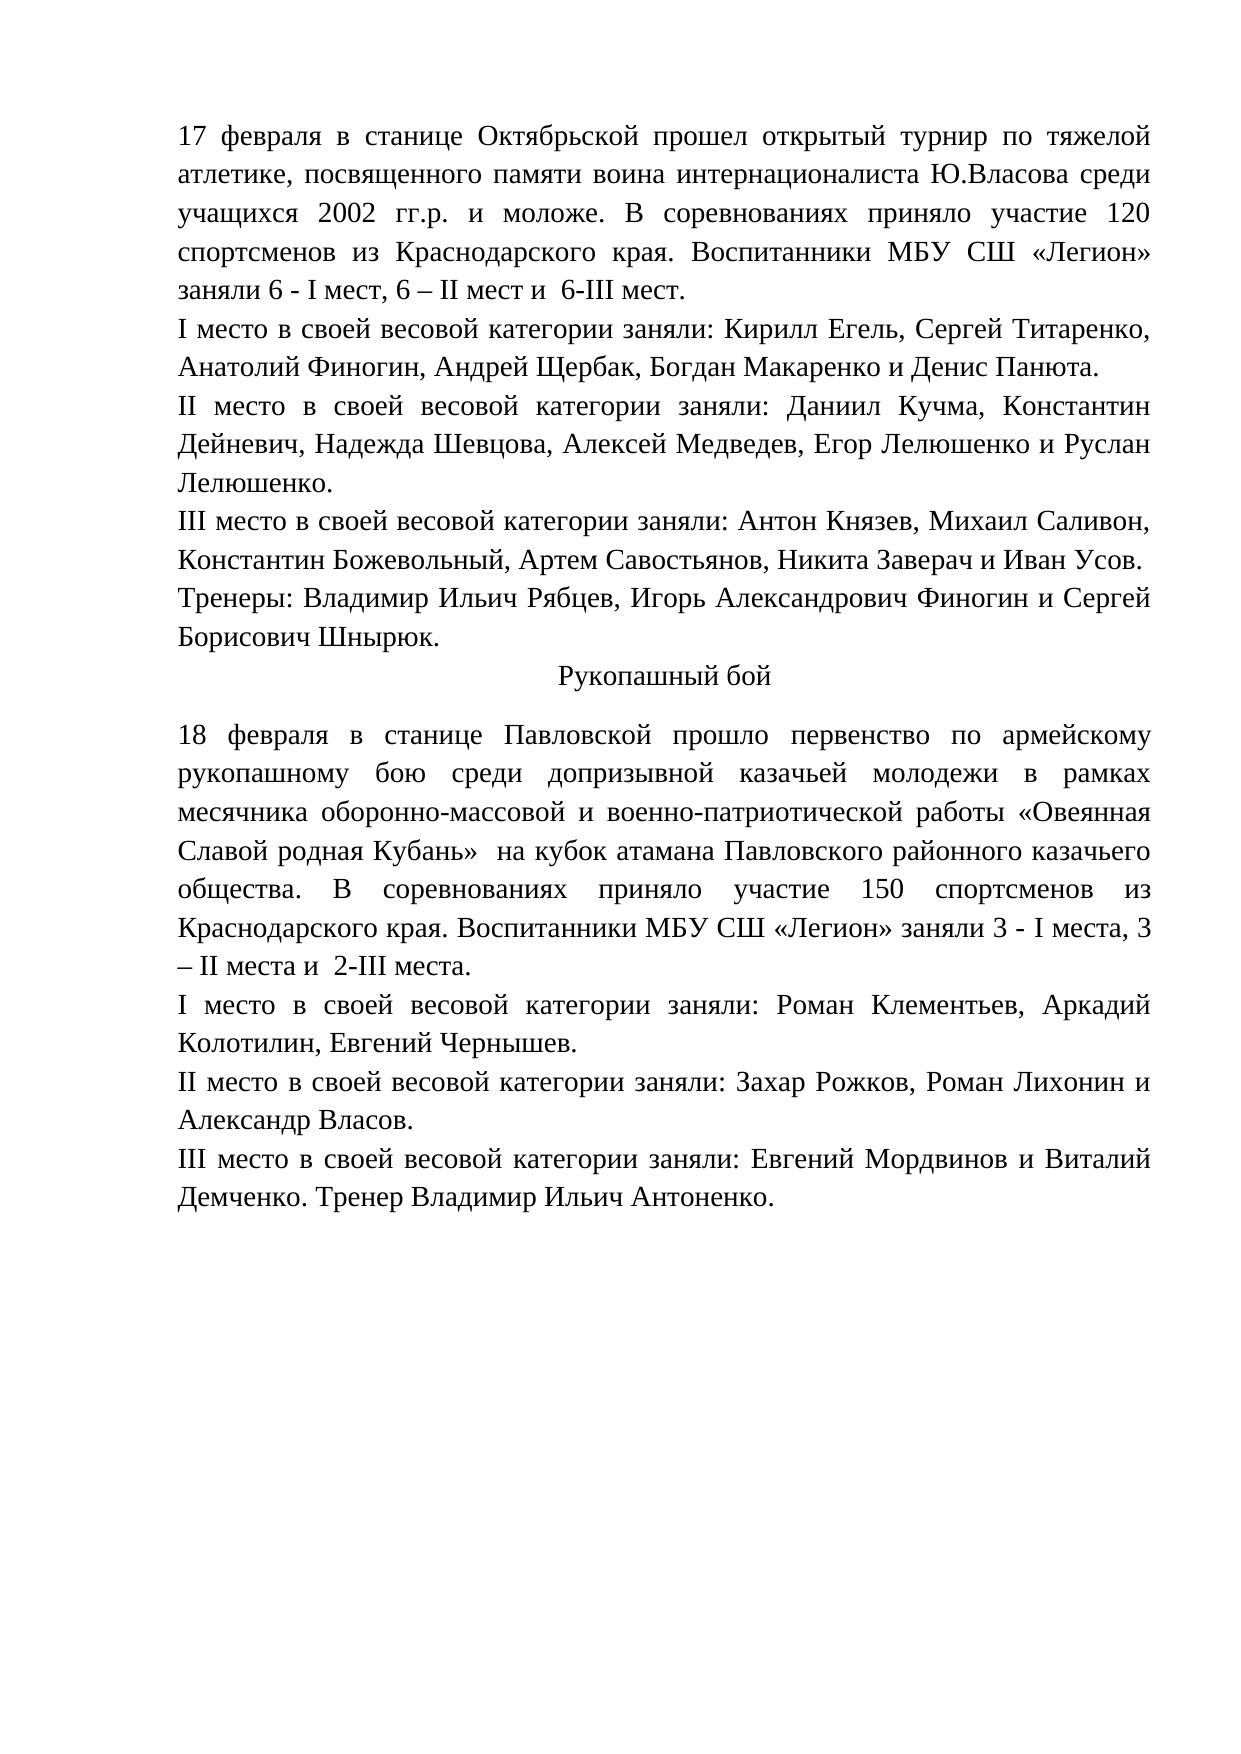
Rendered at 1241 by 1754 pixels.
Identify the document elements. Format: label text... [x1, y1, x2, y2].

text II место в своей весовой категории заняли: Даниил Кучма, Константин Дейневич, Надежда Шевцова, Алексей Медведев, Егор Лелюшенко и Руслан Лелюшенко. [177, 388, 1152, 498]
text 18 февраля в станице Павловской прошло первенство по армейскому рукопашному бою среди допризывной казачьей молодежи в рамках месячника оборонно-массовой и военно-патриотической работы «Овеянная Славой родная Кубань» на кубок атамана Павловского районного казачьего общества. В соревнованиях приняло участие 150 спортсменов из Краснодарского края. Воспитанники МБУ СШ «Легион» заняли 3 - I места, 3 – II места и 2-III места. [177, 717, 1152, 982]
text Рукопашный бой [177, 658, 1152, 691]
text II место в своей весовой категории заняли: Захар Рожков, Роман Лихонин и Александр Власов. [177, 1064, 1152, 1136]
text III место в своей весовой категории заняли: Антон Князев, Михаил Саливон, Константин Божевольный, Артем Савостьянов, Никита Заверач и Иван Усов. [177, 503, 1152, 576]
text I место в своей весовой категории заняли: Кирилл Егель, Сергей Титаренко, Анатолий Финогин, Андрей Щербак, Богдан Макаренко и Денис Панюта. [177, 311, 1152, 383]
text I место в своей весовой категории заняли: Роман Клементьев, Аркадий Колотилин, Евгений Чернышев. [177, 987, 1152, 1059]
text III место в своей весовой категории заняли: Евгений Мордвинов и Виталий Демченко. Тренер Владимир Ильич Антоненко. [177, 1141, 1152, 1213]
text Тренеры: Владимир Ильич Рябцев, Игорь Александрович Финогин и Сергей Борисович Шнырюк. [177, 581, 1152, 653]
text 17 февраля в станице Октябрьской прошел открытый турнир по тяжелой атлетике, посвященного памяти воина интернационалиста Ю.Власова среди учащихся 2002 гг.р. и моложе. В соревнованиях приняло участие 120 спортсменов из Краснодарского края. Воспитанники МБУ СШ «Легион» заняли 6 - I мест, 6 – II мест и 6-III мест. [177, 118, 1152, 306]
